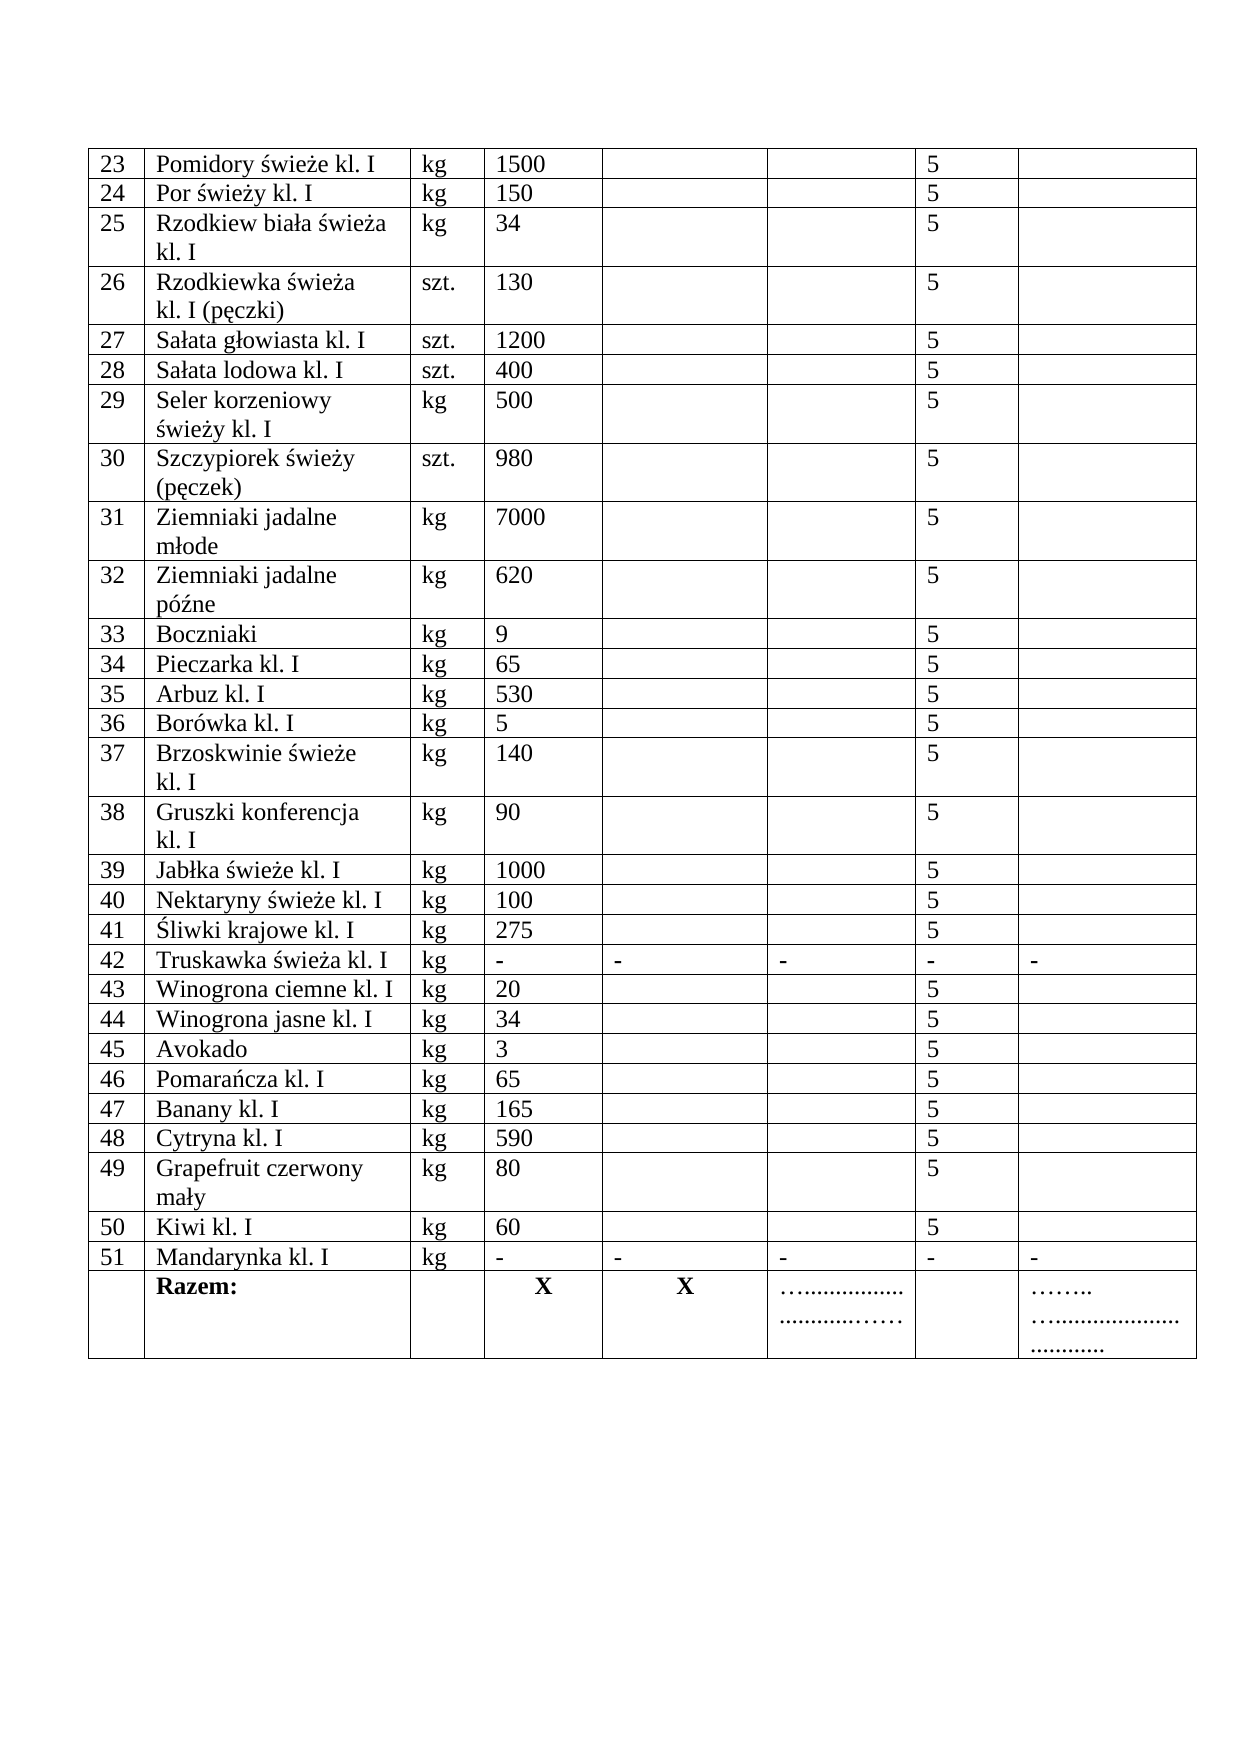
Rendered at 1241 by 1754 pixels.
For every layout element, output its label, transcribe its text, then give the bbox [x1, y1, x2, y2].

table_cell kg [411, 738, 484, 796]
table_cell [768, 709, 915, 737]
table_cell Avokado [145, 1034, 410, 1063]
table_cell 28 [89, 355, 144, 384]
table_cell 48 [89, 1124, 144, 1152]
table_cell …............................…… [768, 1271, 915, 1358]
table_cell [1019, 975, 1196, 1003]
table_cell [768, 797, 915, 854]
table_cell [1019, 1124, 1196, 1152]
table_cell 37 [89, 738, 144, 796]
table_cell [1019, 267, 1196, 324]
table_cell Mandarynka kl. I [145, 1242, 410, 1270]
table_cell 25 [89, 208, 144, 266]
table_cell [1019, 855, 1196, 884]
table_cell 275 [485, 915, 602, 944]
table_cell 20 [485, 975, 602, 1003]
table_cell 80 [485, 1153, 602, 1211]
table_cell 5 [916, 325, 1018, 354]
table_cell [603, 444, 767, 501]
table_cell 5 [916, 709, 1018, 737]
table_cell 5 [916, 619, 1018, 648]
table_cell 5 [916, 355, 1018, 384]
table_cell [603, 709, 767, 737]
table_cell 150 [485, 179, 602, 207]
table_cell Pomarańcza kl. I [145, 1064, 410, 1093]
table_cell [768, 915, 915, 944]
table_cell - [603, 945, 767, 973]
table_cell kg [411, 1004, 484, 1033]
table_cell kg [411, 709, 484, 737]
table_cell 35 [89, 679, 144, 707]
table_cell 29 [89, 385, 144, 442]
table_cell 41 [89, 915, 144, 944]
table_cell [603, 679, 767, 707]
table_cell 39 [89, 855, 144, 884]
table_cell 5 [916, 885, 1018, 914]
table_cell 5 [916, 679, 1018, 707]
table_cell 5 [916, 1153, 1018, 1211]
table_cell kg [411, 1153, 484, 1211]
table_cell Winogrona jasne kl. I [145, 1004, 410, 1033]
table_cell [603, 1004, 767, 1033]
table_cell [768, 1034, 915, 1063]
table_cell 23 [89, 149, 144, 177]
table_cell [603, 385, 767, 442]
table_cell Szczypiorek świeży (pęczek) [145, 444, 410, 501]
table_cell Razem: [145, 1271, 410, 1358]
table_cell - [1019, 1242, 1196, 1270]
table_cell [603, 797, 767, 854]
table_cell 140 [485, 738, 602, 796]
table_cell Seler korzeniowy świeży kl. I [145, 385, 410, 442]
table_cell [603, 355, 767, 384]
table_cell - [1019, 945, 1196, 973]
table_cell szt. [411, 325, 484, 354]
table_cell [603, 179, 767, 207]
table_cell [1019, 208, 1196, 266]
table_cell [768, 738, 915, 796]
table_cell [1019, 797, 1196, 854]
table_cell [768, 855, 915, 884]
table_cell kg [411, 1124, 484, 1152]
table_cell kg [411, 915, 484, 944]
table_cell 5 [916, 1004, 1018, 1033]
table_cell 5 [485, 709, 602, 737]
table_cell [89, 1271, 144, 1358]
table_cell - [485, 1242, 602, 1270]
table_cell 45 [89, 1034, 144, 1063]
table_cell Pieczarka kl. I [145, 649, 410, 678]
table_cell 34 [485, 1004, 602, 1033]
table_cell 51 [89, 1242, 144, 1270]
table_cell X [485, 1271, 602, 1358]
table_cell [603, 738, 767, 796]
table_cell [1019, 325, 1196, 354]
table_cell 42 [89, 945, 144, 973]
table_cell [768, 1004, 915, 1033]
table_cell 165 [485, 1094, 602, 1122]
table_cell Śliwki krajowe kl. I [145, 915, 410, 944]
table_cell Jabłka świeże kl. I [145, 855, 410, 884]
table_cell [1019, 709, 1196, 737]
table_cell Boczniaki [145, 619, 410, 648]
table_cell 5 [916, 1212, 1018, 1241]
table_cell - [916, 945, 1018, 973]
table_cell [411, 1271, 484, 1358]
table_cell [1019, 502, 1196, 559]
table_cell [1019, 679, 1196, 707]
table_cell [768, 619, 915, 648]
table_cell 530 [485, 679, 602, 707]
table_cell [1019, 355, 1196, 384]
table_cell [603, 1094, 767, 1122]
table_cell [768, 1094, 915, 1122]
table_cell 9 [485, 619, 602, 648]
table_cell [603, 915, 767, 944]
table_cell 34 [485, 208, 602, 266]
table_cell Sałata lodowa kl. I [145, 355, 410, 384]
table_cell 5 [916, 797, 1018, 854]
table_cell Arbuz kl. I [145, 679, 410, 707]
table_cell kg [411, 179, 484, 207]
table_cell 5 [916, 975, 1018, 1003]
table_cell [603, 267, 767, 324]
table_cell Rzodkiew biała świeża kl. I [145, 208, 410, 266]
table_cell [603, 885, 767, 914]
table_cell - [916, 1242, 1018, 1270]
table_cell [768, 1153, 915, 1211]
table_cell 43 [89, 975, 144, 1003]
table_cell 5 [916, 385, 1018, 442]
table_cell 60 [485, 1212, 602, 1241]
table_cell [1019, 649, 1196, 678]
table_cell [1019, 885, 1196, 914]
table_cell Pomidory świeże kl. I [145, 149, 410, 177]
table_cell [1019, 619, 1196, 648]
table_cell Truskawka świeża kl. I [145, 945, 410, 973]
table_cell [768, 444, 915, 501]
table_cell [1019, 1212, 1196, 1241]
table_cell 26 [89, 267, 144, 324]
table_cell kg [411, 1064, 484, 1093]
table_cell 5 [916, 502, 1018, 559]
table_cell kg [411, 1094, 484, 1122]
table_cell [1019, 149, 1196, 177]
table_cell [768, 1124, 915, 1152]
table_cell kg [411, 649, 484, 678]
table_cell 40 [89, 885, 144, 914]
table_cell kg [411, 385, 484, 442]
table_cell kg [411, 679, 484, 707]
table_cell Brzoskwinie świeże kl. I [145, 738, 410, 796]
table_cell [768, 885, 915, 914]
table_cell kg [411, 561, 484, 618]
table_cell 5 [916, 915, 1018, 944]
table_cell Borówka kl. I [145, 709, 410, 737]
table_cell [768, 208, 915, 266]
table_cell [603, 1124, 767, 1152]
table_cell [1019, 561, 1196, 618]
table_cell kg [411, 797, 484, 854]
table_cell [603, 1212, 767, 1241]
table_cell [768, 649, 915, 678]
table_cell [603, 149, 767, 177]
table_cell [916, 1271, 1018, 1358]
table_cell Winogrona ciemne kl. I [145, 975, 410, 1003]
table_cell 1500 [485, 149, 602, 177]
table_cell 5 [916, 1064, 1018, 1093]
table_cell 5 [916, 1124, 1018, 1152]
table_cell 5 [916, 179, 1018, 207]
table_cell szt. [411, 267, 484, 324]
table_cell Grapefruit czerwony mały [145, 1153, 410, 1211]
table_cell 590 [485, 1124, 602, 1152]
table_cell kg [411, 208, 484, 266]
table_cell 5 [916, 738, 1018, 796]
table_cell [1019, 179, 1196, 207]
table_cell [768, 355, 915, 384]
table_cell kg [411, 975, 484, 1003]
table_cell kg [411, 1034, 484, 1063]
table_cell [1019, 444, 1196, 501]
table_cell 1200 [485, 325, 602, 354]
table_cell kg [411, 149, 484, 177]
table_cell [1019, 1153, 1196, 1211]
table_cell 5 [916, 208, 1018, 266]
table_cell Banany kl. I [145, 1094, 410, 1122]
table_cell [603, 855, 767, 884]
table_cell 27 [89, 325, 144, 354]
table_cell 3 [485, 1034, 602, 1063]
table_cell szt. [411, 444, 484, 501]
table_cell 980 [485, 444, 602, 501]
table_cell [603, 619, 767, 648]
table_cell [768, 149, 915, 177]
table_cell ……..…................................ [1019, 1271, 1196, 1358]
table_cell Kiwi kl. I [145, 1212, 410, 1241]
table_cell kg [411, 1242, 484, 1270]
table_cell [768, 179, 915, 207]
table_cell [603, 325, 767, 354]
table_cell [1019, 1064, 1196, 1093]
table_cell 5 [916, 1094, 1018, 1122]
table_cell [768, 1212, 915, 1241]
table_cell 130 [485, 267, 602, 324]
table_cell Ziemniaki jadalne późne [145, 561, 410, 618]
table_cell kg [411, 502, 484, 559]
table_cell 30 [89, 444, 144, 501]
table_cell 31 [89, 502, 144, 559]
table_cell [768, 1064, 915, 1093]
table_cell 5 [916, 649, 1018, 678]
table_cell 7000 [485, 502, 602, 559]
table_cell 33 [89, 619, 144, 648]
table_cell 49 [89, 1153, 144, 1211]
table_cell [1019, 1034, 1196, 1063]
table_cell [603, 208, 767, 266]
table_cell 46 [89, 1064, 144, 1093]
table_cell [768, 385, 915, 442]
table_cell 1000 [485, 855, 602, 884]
table_cell [603, 1034, 767, 1063]
table_cell Nektaryny świeże kl. I [145, 885, 410, 914]
table_cell [1019, 915, 1196, 944]
table_cell 36 [89, 709, 144, 737]
table_cell 90 [485, 797, 602, 854]
table_cell 500 [485, 385, 602, 442]
table_cell [603, 1064, 767, 1093]
table_cell [1019, 1094, 1196, 1122]
table_cell 24 [89, 179, 144, 207]
table_cell 5 [916, 855, 1018, 884]
table_cell 5 [916, 149, 1018, 177]
table_cell 47 [89, 1094, 144, 1122]
table_cell X [603, 1271, 767, 1358]
table_cell kg [411, 855, 484, 884]
table_cell [603, 502, 767, 559]
table_cell 34 [89, 649, 144, 678]
table_cell [603, 649, 767, 678]
table_cell - [768, 945, 915, 973]
table_cell [603, 975, 767, 1003]
table_cell [1019, 385, 1196, 442]
table_cell 100 [485, 885, 602, 914]
table_cell - [485, 945, 602, 973]
table_cell [768, 325, 915, 354]
table_cell 32 [89, 561, 144, 618]
table_cell 5 [916, 444, 1018, 501]
table_cell [768, 502, 915, 559]
table_cell [1019, 738, 1196, 796]
table_cell kg [411, 1212, 484, 1241]
table_cell 44 [89, 1004, 144, 1033]
table_cell kg [411, 619, 484, 648]
table_cell 65 [485, 649, 602, 678]
table_cell [603, 561, 767, 618]
table_cell [768, 679, 915, 707]
table_cell kg [411, 885, 484, 914]
table_cell Gruszki konferencja kl. I [145, 797, 410, 854]
table_cell Cytryna kl. I [145, 1124, 410, 1152]
table_cell 400 [485, 355, 602, 384]
table_cell 38 [89, 797, 144, 854]
table_cell 65 [485, 1064, 602, 1093]
table_cell Rzodkiewka świeża kl. I (pęczki) [145, 267, 410, 324]
table_cell Sałata głowiasta kl. I [145, 325, 410, 354]
table_cell 5 [916, 561, 1018, 618]
table_cell [1019, 1004, 1196, 1033]
table_cell [603, 1153, 767, 1211]
table_cell - [603, 1242, 767, 1270]
table_cell szt. [411, 355, 484, 384]
table_cell 5 [916, 267, 1018, 324]
table_cell - [768, 1242, 915, 1270]
table_cell 5 [916, 1034, 1018, 1063]
table_cell 620 [485, 561, 602, 618]
table_cell [768, 561, 915, 618]
table_cell Ziemniaki jadalne młode [145, 502, 410, 559]
table_cell Por świeży kl. I [145, 179, 410, 207]
table_cell [768, 975, 915, 1003]
table_cell [768, 267, 915, 324]
table_cell 50 [89, 1212, 144, 1241]
table_cell kg [411, 945, 484, 973]
